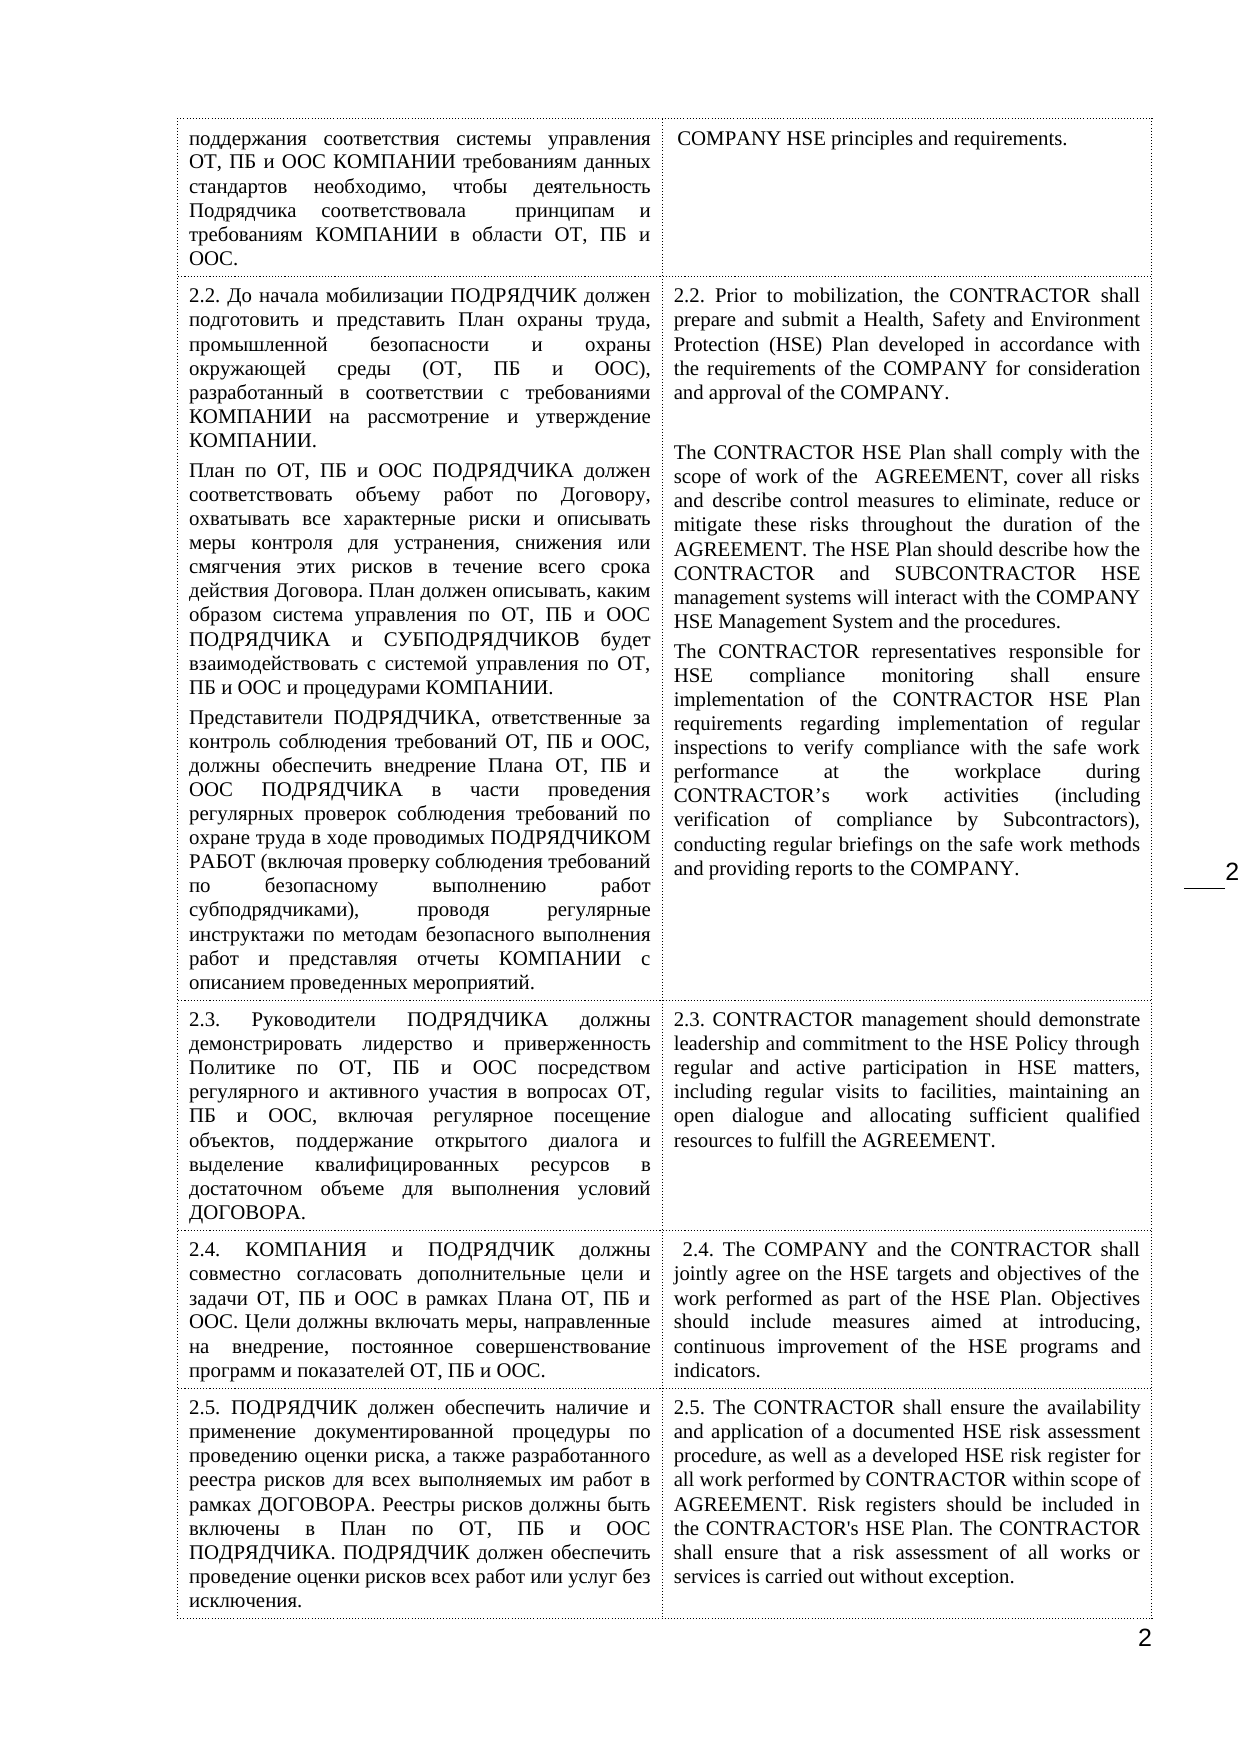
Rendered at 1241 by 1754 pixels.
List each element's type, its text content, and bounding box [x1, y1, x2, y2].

table_cell 2.3. CONTRACTOR management should demonstrate leadership and commitment to the HSE Policy through regular and active participation in HSE matters, including regular visits to facilities, maintaining an open dialogue and allocating sufficient qualified resources to fulfill the AGREEMENT. [662, 1000, 1152, 1230]
table_cell 2.5. ПОДРЯДЧИК должен обеспечить наличие и применение документированной процедуры по проведению оценки риска, а также разработанного реестра рисков для всех выполняемых им работ в рамках ДОГОВОРА. Реестры рисков должны быть включены в План по ОТ, ПБ и ООС ПОДРЯДЧИКА. ПОДРЯДЧИК должен обеспечить проведение оценки рисков всех работ или услуг без исключения. [178, 1388, 662, 1618]
table_cell 2.2. Prior to mobilization, the CONTRACTOR shall prepare and submit a Health, Safety and Environment Protection (HSE) Plan developed in accordance with the requirements of the COMPANY for consideration and approval of the COMPANY. The CONTRACTOR HSE Plan shall comply with the scope of work of the AGREEMENT, cover all risks and describe control measures to eliminate, reduce or mitigate these risks throughout the duration of the AGREEMENT. The HSE Plan should describe how the CONTRACTOR and SUBCONTRACTOR HSE management systems will interact with the COMPANY HSE Management System and the procedures. The CONTRACTOR representatives responsible for HSE compliance monitoring shall ensure implementation of the СONTRACTOR HSE Plan requirements regarding implementation of regular inspections to verify compliance with the safe work performance at the workplace during CONTRACTOR’s work activities (including verification of compliance by Subcontractors), conducting regular briefings on the safe work methods and providing reports to the COMPANY. [662, 276, 1152, 1000]
table_cell 2.2. До начала мобилизации ПОДРЯДЧИК должен подготовить и представить План охраны труда, промышленной безопасности и охраны окружающей среды (ОТ, ПБ и ООС), разработанный в соответствии с требованиями КОМПАНИИ на рассмотрение и утверждение КОМПАНИИ. План по ОТ, ПБ и ООС ПОДРЯДЧИКА должен соответствовать объему работ по Договору, охватывать все характерные риски и описывать меры контроля для устранения, снижения или смягчения этих рисков в течение всего срока действия Договора. План должен описывать, каким образом система управления по ОТ, ПБ и ООС ПОДРЯДЧИКА и СУБПОДРЯДЧИКОВ будет взаимодействовать с системой управления по ОТ, ПБ и ООС и процедурами КОМПАНИИ. Представители ПОДРЯДЧИКА, ответственные за контроль соблюдения требований ОТ, ПБ и ООС, должны обеспечить внедрение Плана ОТ, ПБ и ООС ПОДРЯДЧИКА в части проведения регулярных проверок соблюдения требований по охране труда в ходе проводимых ПОДРЯДЧИКОМ РАБОТ (включая проверку соблюдения требований по безопасному выполнению работ субподрядчиками), проводя регулярные инструктажи по методам безопасного выполнения работ и представляя отчеты КОМПАНИИ с описанием проведенных мероприятий. [178, 276, 662, 1000]
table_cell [662, 118, 1152, 276]
table_cell 2.4. The COMPANY and the CONTRACTOR shall jointly agree on the HSE targets and objectives of the work performed as part of the HSE Plan. Objectives should include measures aimed at introducing, continuous improvement of the HSE programs and indicators. [662, 1230, 1152, 1388]
table_cell 2.5. The CONTRACTOR shall ensure the availability and application of a documented HSE risk assessment procedure, as well as a developed HSE risk register for all work performed by CONTRACTOR within scope of AGREEMENT. Risk registers should be included in the CONTRACTOR's HSE Plan. The CONTRACTOR shall ensure that a risk assessment of all works or services is carried out without exception. [662, 1388, 1152, 1618]
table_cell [178, 118, 662, 276]
table_cell 2.3. Руководители ПОДРЯДЧИКА должны демонстрировать лидерство и приверженность Политике по ОТ, ПБ и ООС посредством регулярного и активного участия в вопросах ОТ, ПБ и ООС, включая регулярное посещение объектов, поддержание открытого диалога и выделение квалифицированных ресурсов в достаточном объеме для выполнения условий ДОГОВОРА. [178, 1000, 662, 1230]
table_cell 2.4. КОМПАНИЯ и ПОДРЯДЧИК должны совместно согласовать дополнительные цели и задачи ОТ, ПБ и ООС в рамках Плана ОТ, ПБ и ООС. Цели должны включать меры, направленные на внедрение, постоянное совершенствование программ и показателей ОТ, ПБ и ООС. [178, 1230, 662, 1388]
